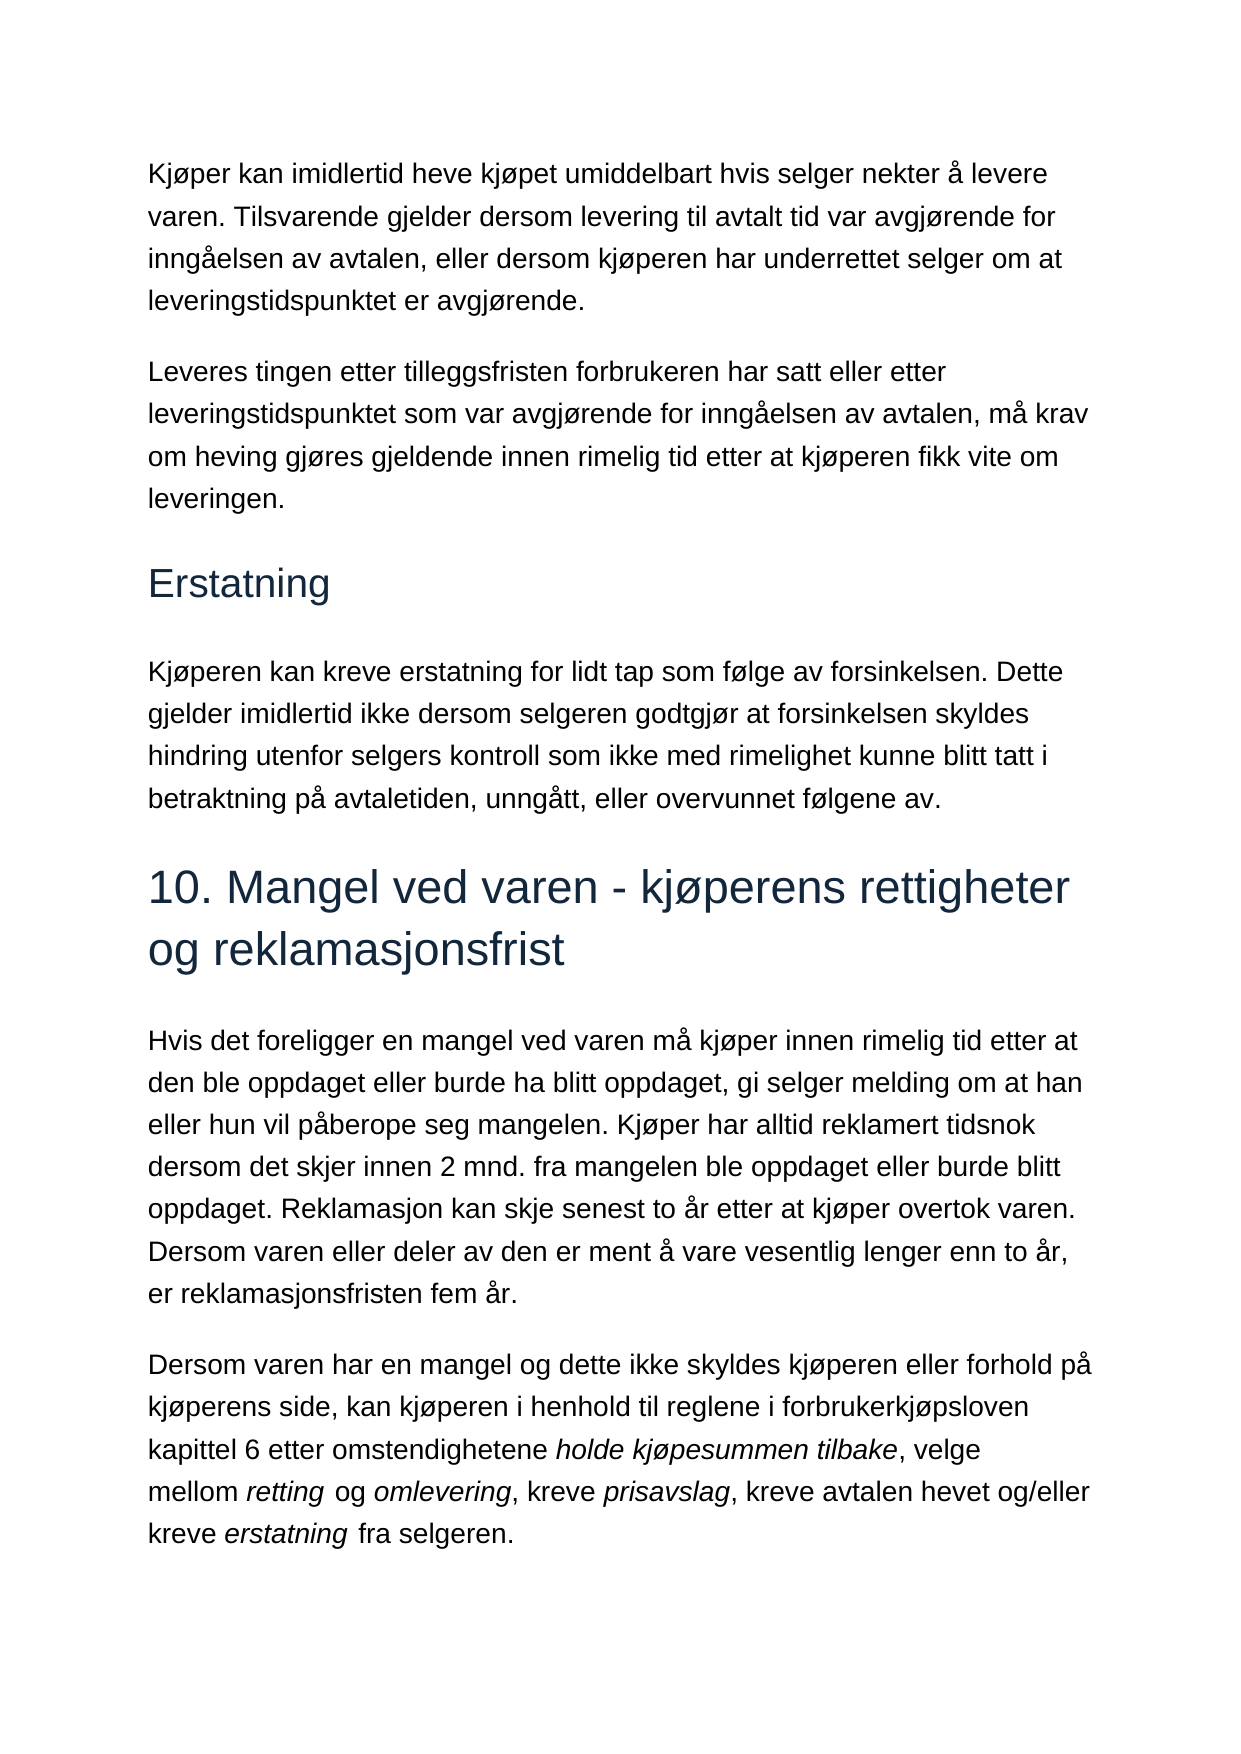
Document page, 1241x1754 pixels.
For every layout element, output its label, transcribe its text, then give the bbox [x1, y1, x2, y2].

text 10. Mangel ved varen - kjøperens rettigheter og reklamasjonsfrist [148, 853, 1093, 975]
text Erstatning [148, 553, 1093, 606]
text Hvis det foreligger en mangel ved varen må kjøper innen rimelig tid etter at den ble oppdaget eller burde ha blitt oppdaget, gi selger melding om at han eller hun vil påberope seg mangelen. Kjøper har alltid reklamert tidsnok dersom det skjer innen 2 mnd. fra mangelen ble oppdaget eller burde blitt oppdaget. Reklamasjon kan skje senest to år etter at kjøper overtok varen. Dersom varen eller deler av den er ment å vare vesentlig lenger enn to år, er reklamasjonsfristen fem år. [148, 1014, 1093, 1309]
text Leveres tingen etter tilleggsfristen forbrukeren har satt eller etter leveringstidspunktet som var avgjørende for inngåelsen av avtalen, må krav om heving gjøres gjeldende innen rimelig tid etter at kjøperen fikk vite om leveringen. [148, 346, 1093, 514]
text Dersom varen har en mangel og dette ikke skyldes kjøperen eller forhold på kjøperens side, kan kjøperen i henhold til reglene i forbrukerkjøpsloven kapittel 6 etter omstendighetene holde kjøpesummen tilbake, velge mellom retting og omlevering, kreve prisavslag, kreve avtalen hevet og/eller kreve erstatning fra selgeren. [148, 1338, 1093, 1549]
text Kjøper kan imidlertid heve kjøpet umiddelbart hvis selger nekter å levere varen. Tilsvarende gjelder dersom levering til avtalt tid var avgjørende for inngåelsen av avtalen, eller dersom kjøperen har underrettet selger om at leveringstidspunktet er avgjørende. [148, 148, 1093, 316]
text Kjøperen kan kreve erstatning for lidt tap som følge av forsinkelsen. Dette gjelder imidlertid ikke dersom selgeren godtgjør at forsinkelsen skyldes hindring utenfor selgers kontroll som ikke med rimelighet kunne blitt tatt i betraktning på avtaletiden, unngått, eller overvunnet følgene av. [148, 645, 1093, 814]
